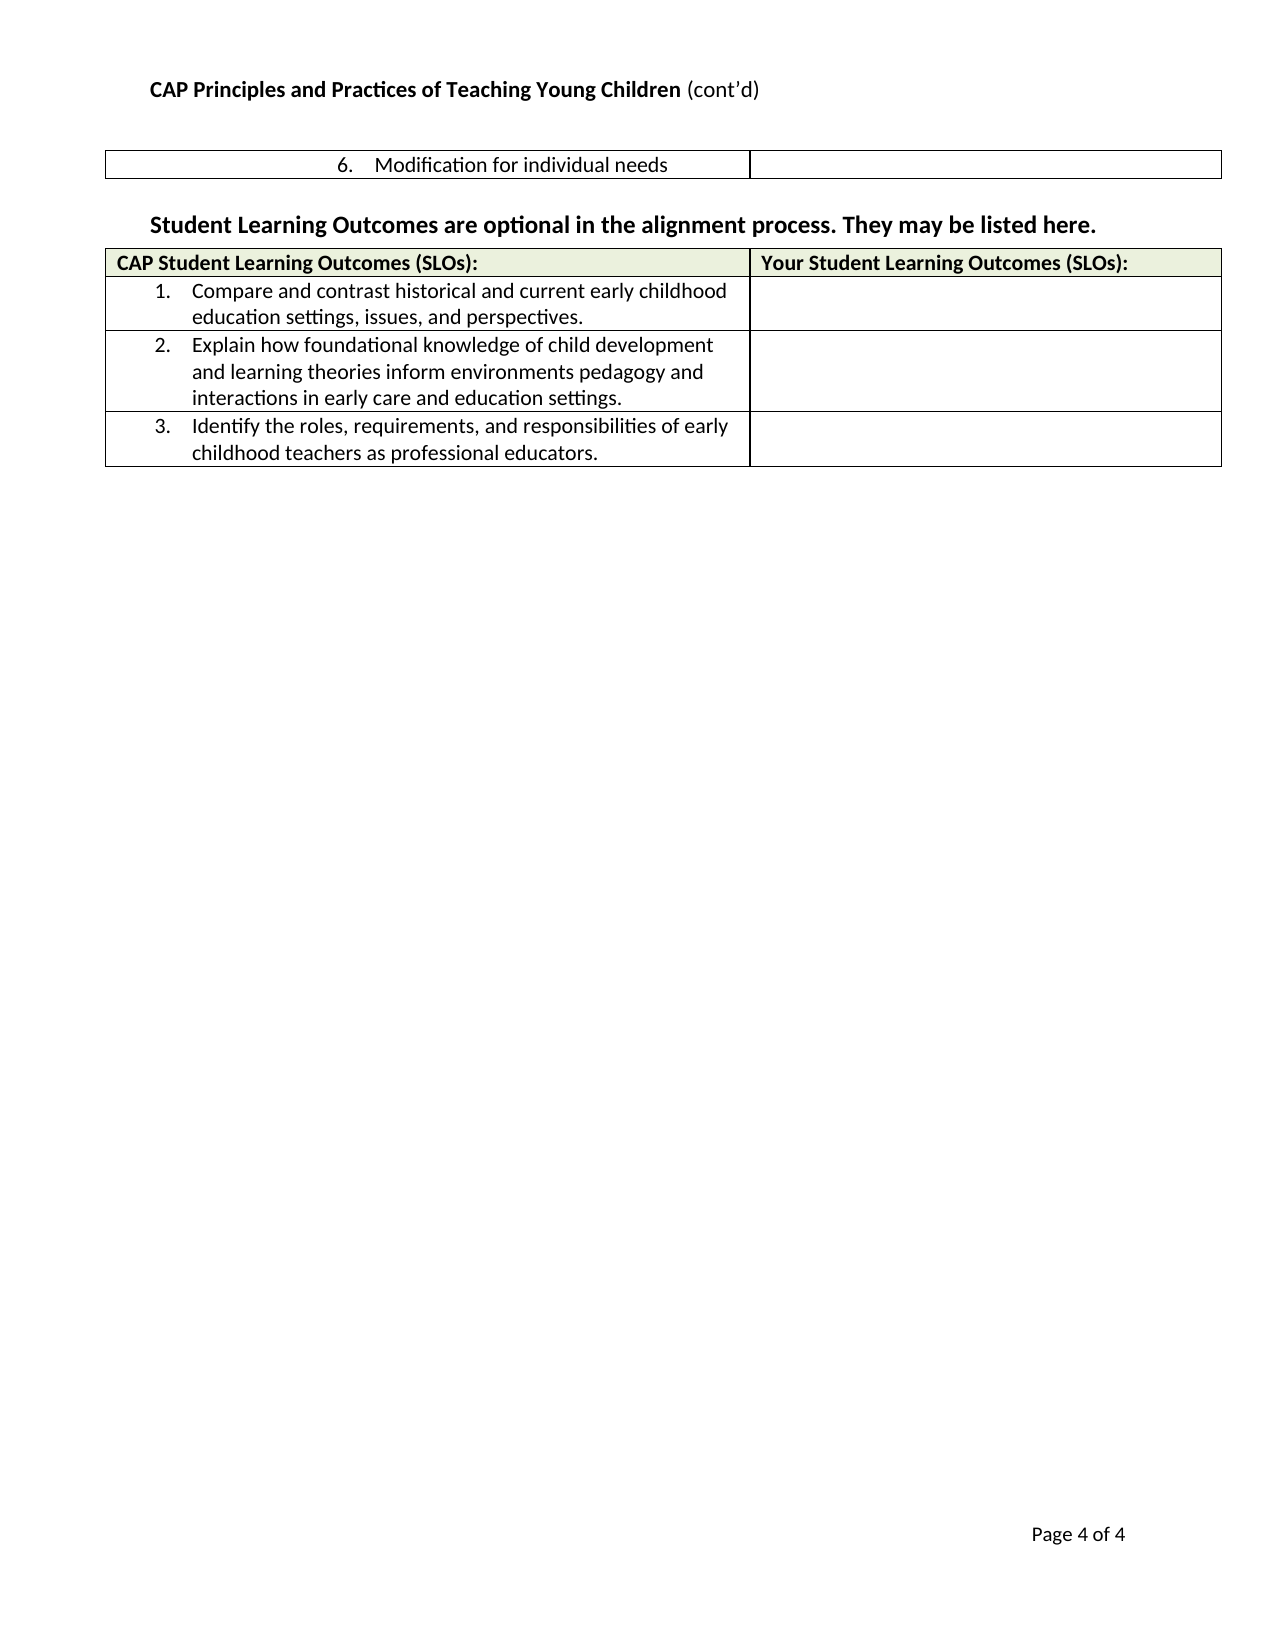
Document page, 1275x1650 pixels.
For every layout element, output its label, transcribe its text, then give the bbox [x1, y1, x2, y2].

table_header CAP Student Learning Outcomes (SLOs): [106, 249, 749, 276]
table_cell Compare and contrast historical and current early childhood education settings, issues, and perspectives. [106, 277, 749, 330]
table_cell Identify the roles, requirements, and responsibilities of early childhood teachers as professional educators. [106, 412, 749, 466]
table_header Your Student Learning Outcomes (SLOs): [751, 249, 1221, 276]
table_cell Explain how foundational knowledge of child development and learning theories inform environments pedagogy and interactions in early care and education settings. [106, 331, 749, 411]
subtitle Student Learning Outcomes are optional in the alignment process. They may be listed here. [150, 209, 1125, 240]
table_cell Modification for individual needs [106, 151, 749, 178]
table_cell [751, 412, 1221, 466]
table_cell [751, 331, 1221, 411]
table_cell [751, 151, 1221, 178]
table_cell [751, 277, 1221, 330]
